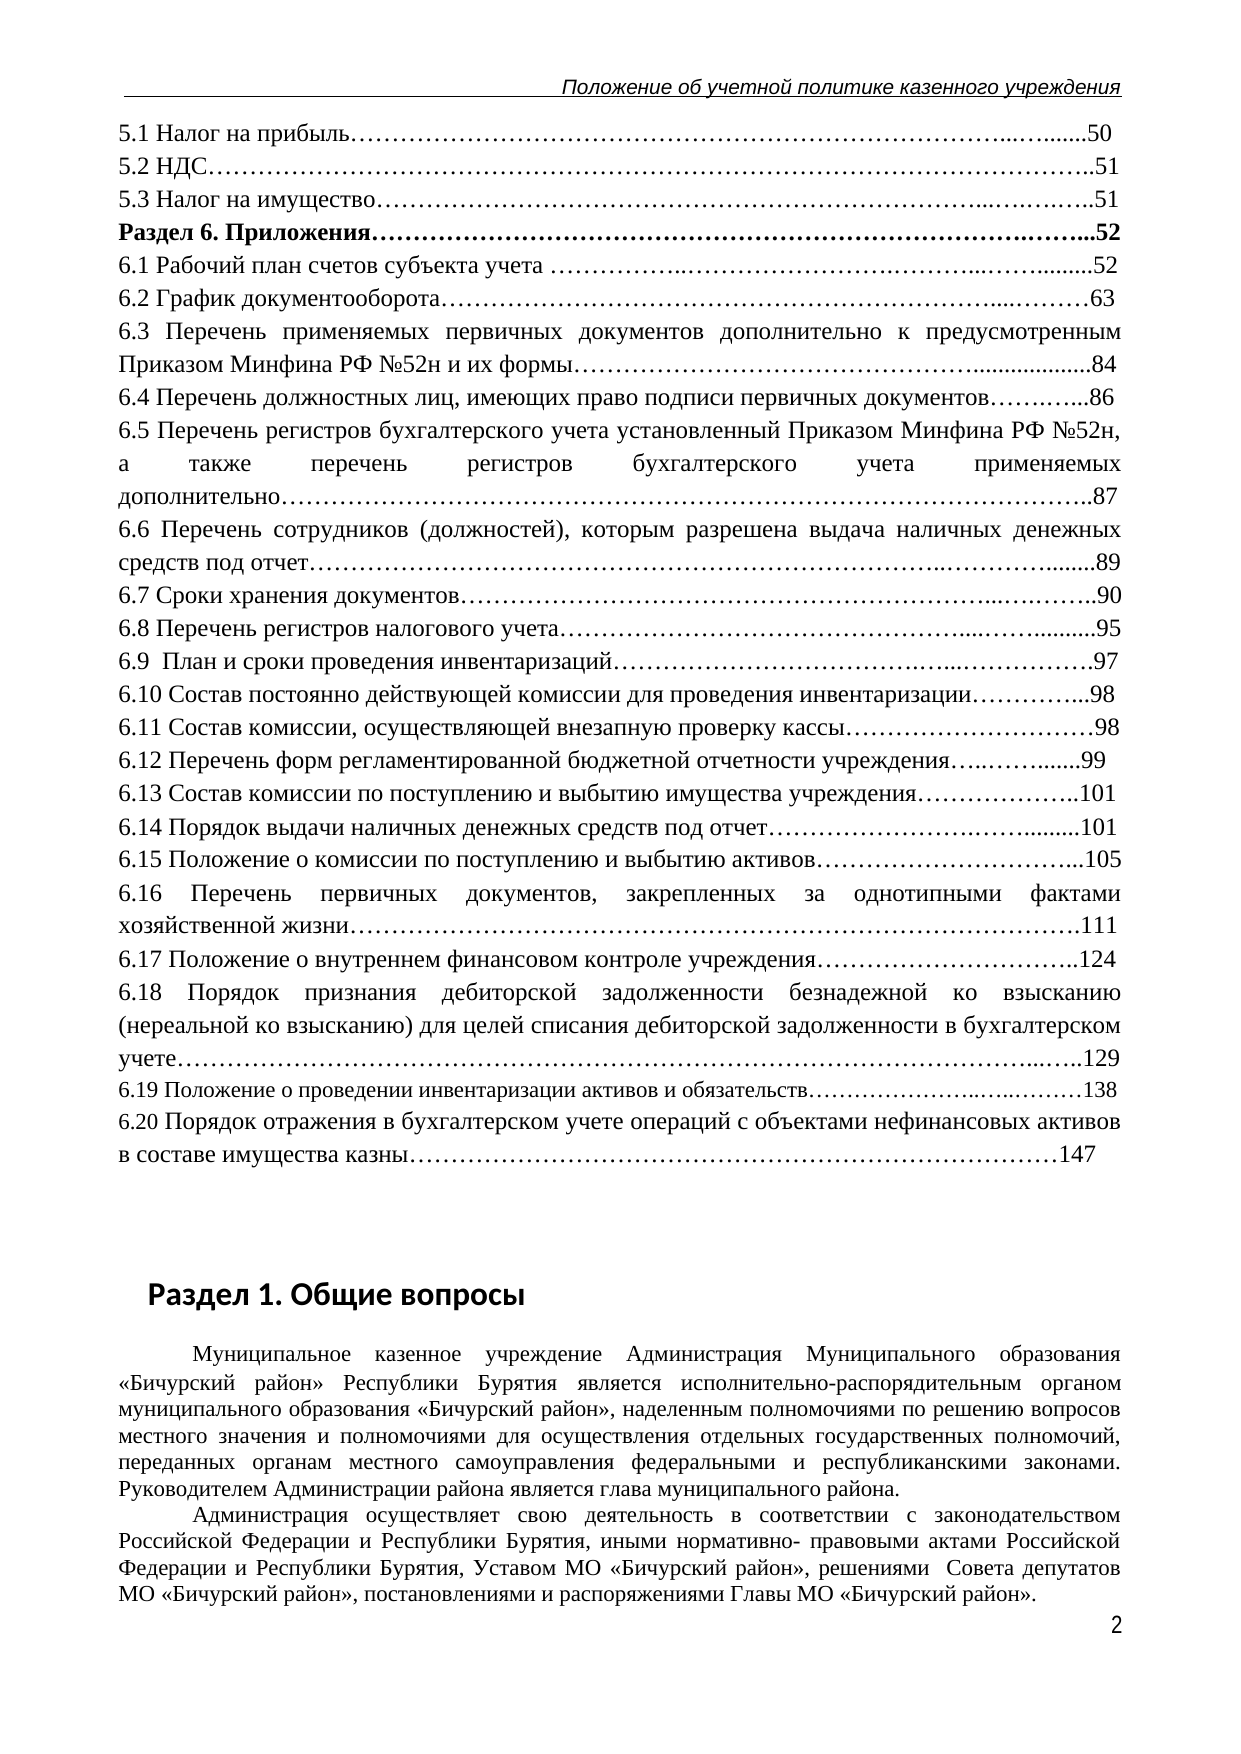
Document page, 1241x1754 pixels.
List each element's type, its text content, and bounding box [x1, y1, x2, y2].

text 6.11 Состав комиссии, осуществляющей внезапную проверку кассы…………………………98 [118, 712, 1122, 741]
text 5.2 НДС……………………………………………………………………………………………..51 [118, 151, 1122, 180]
text Муниципальное казенное учреждение Администрация Муниципального образования «Бичурский район» Республики Бурятия является исполнительно-распорядительным органом муниципального образования «Бичурский район», наделенным полномочиями по решению вопросов местного значения и полномочиями для осуществления отдельных государственных полномочий, переданных органам местного самоуправления федеральными и республиканскими законами. Руководителем Администрации района является глава муниципального района. [118, 1340, 1122, 1501]
text 6.13 Состав комиссии по поступлению и выбытию имущества учреждения………………..101 [118, 778, 1122, 807]
text 6.16 Перечень первичных документов, закрепленных за однотипными фактами хозяйственной жизни…………………………………………………………………………….111 [118, 878, 1122, 939]
text 6.18 Порядок признания дебиторской задолженности безнадежной ко взысканию (нереальной ко взысканию) для целей списания дебиторской задолженности в бухгалтерском учете…………………………………………………………………………………………...…..129 [118, 977, 1122, 1071]
subtitle Раздел 1. Общие вопросы [118, 1273, 1122, 1314]
text 6.19 Положение о проведении инвентаризации активов и обязательств…………………..…..………138 [118, 1076, 1122, 1102]
text 6.8 Перечень регистров налогового учета…………………………………………....……..........95 [118, 613, 1122, 642]
text 6.6 Перечень сотрудников (должностей), которым разрешена выдача наличных денежных средств под отчет…………………………………………………………………..…………........89 [118, 514, 1122, 576]
text Администрация осуществляет свою деятельность в соответствии с законодательством Российской Федерации и Республики Бурятия, иными нормативно- правовыми актами Российской Федерации и Республики Бурятия, Уставом МО «Бичурский район», решениями Совета депутатов МО «Бичурский район», постановлениями и распоряжениями Главы МО «Бичурский район». [118, 1501, 1122, 1606]
text 6.20 Порядок отражения в бухгалтерском учете операций с объектами нефинансовых активов в составе имущества казны……………………………………………………………………147 [118, 1106, 1122, 1168]
text 6.14 Порядок выдачи наличных денежных средств под отчет…………………….…….........101 [118, 812, 1122, 840]
text 6.4 Перечень должностных лиц, имеющих право подписи первичных документов…….…...86 [118, 382, 1122, 411]
text Раздел 6. Приложения…………………………………………………………………….……...52 [118, 217, 1122, 246]
text 6.3 Перечень применяемых первичных документов дополнительно к предусмотренным Приказом Минфина РФ №52н и их формы…………………………………………...................84 [118, 316, 1122, 378]
text 6.15 Положение о комиссии по поступлению и выбытию активов…………………………...105 [118, 844, 1122, 873]
text 6.17 Положение о внутреннем финансовом контроле учреждения…………………………..124 [118, 944, 1122, 972]
text 6.12 Перечень форм регламентированной бюджетной отчетности учреждения…..…….......99 [118, 746, 1122, 774]
text 6.7 Сроки хранения документов………………………………………………………...….……..90 [118, 580, 1122, 609]
text 6.10 Состав постоянно действующей комиссии для проведения инвентаризации…………...98 [118, 679, 1122, 708]
text 6.1 Рабочий план счетов субъекта учета ……………..…………………….………...…….........52 [118, 250, 1122, 279]
text 5.3 Налог на имущество………………………………………………………………...….….…..51 [118, 184, 1122, 213]
text 6.2 График документооборота…………………………………………………………....………63 [118, 283, 1122, 312]
text 6.5 Перечень регистров бухгалтерского учета установленный Приказом Минфина РФ №52н, а также перечень регистров бухгалтерского учета применяемых дополнительно……………………………………………………………………………………..87 [118, 415, 1122, 510]
text 6.9 План и сроки проведения инвентаризаций……………………………….…...…………….97 [118, 646, 1122, 675]
text 5.1 Налог на прибыль……………………………………………………………………...….......50 [118, 118, 1122, 147]
